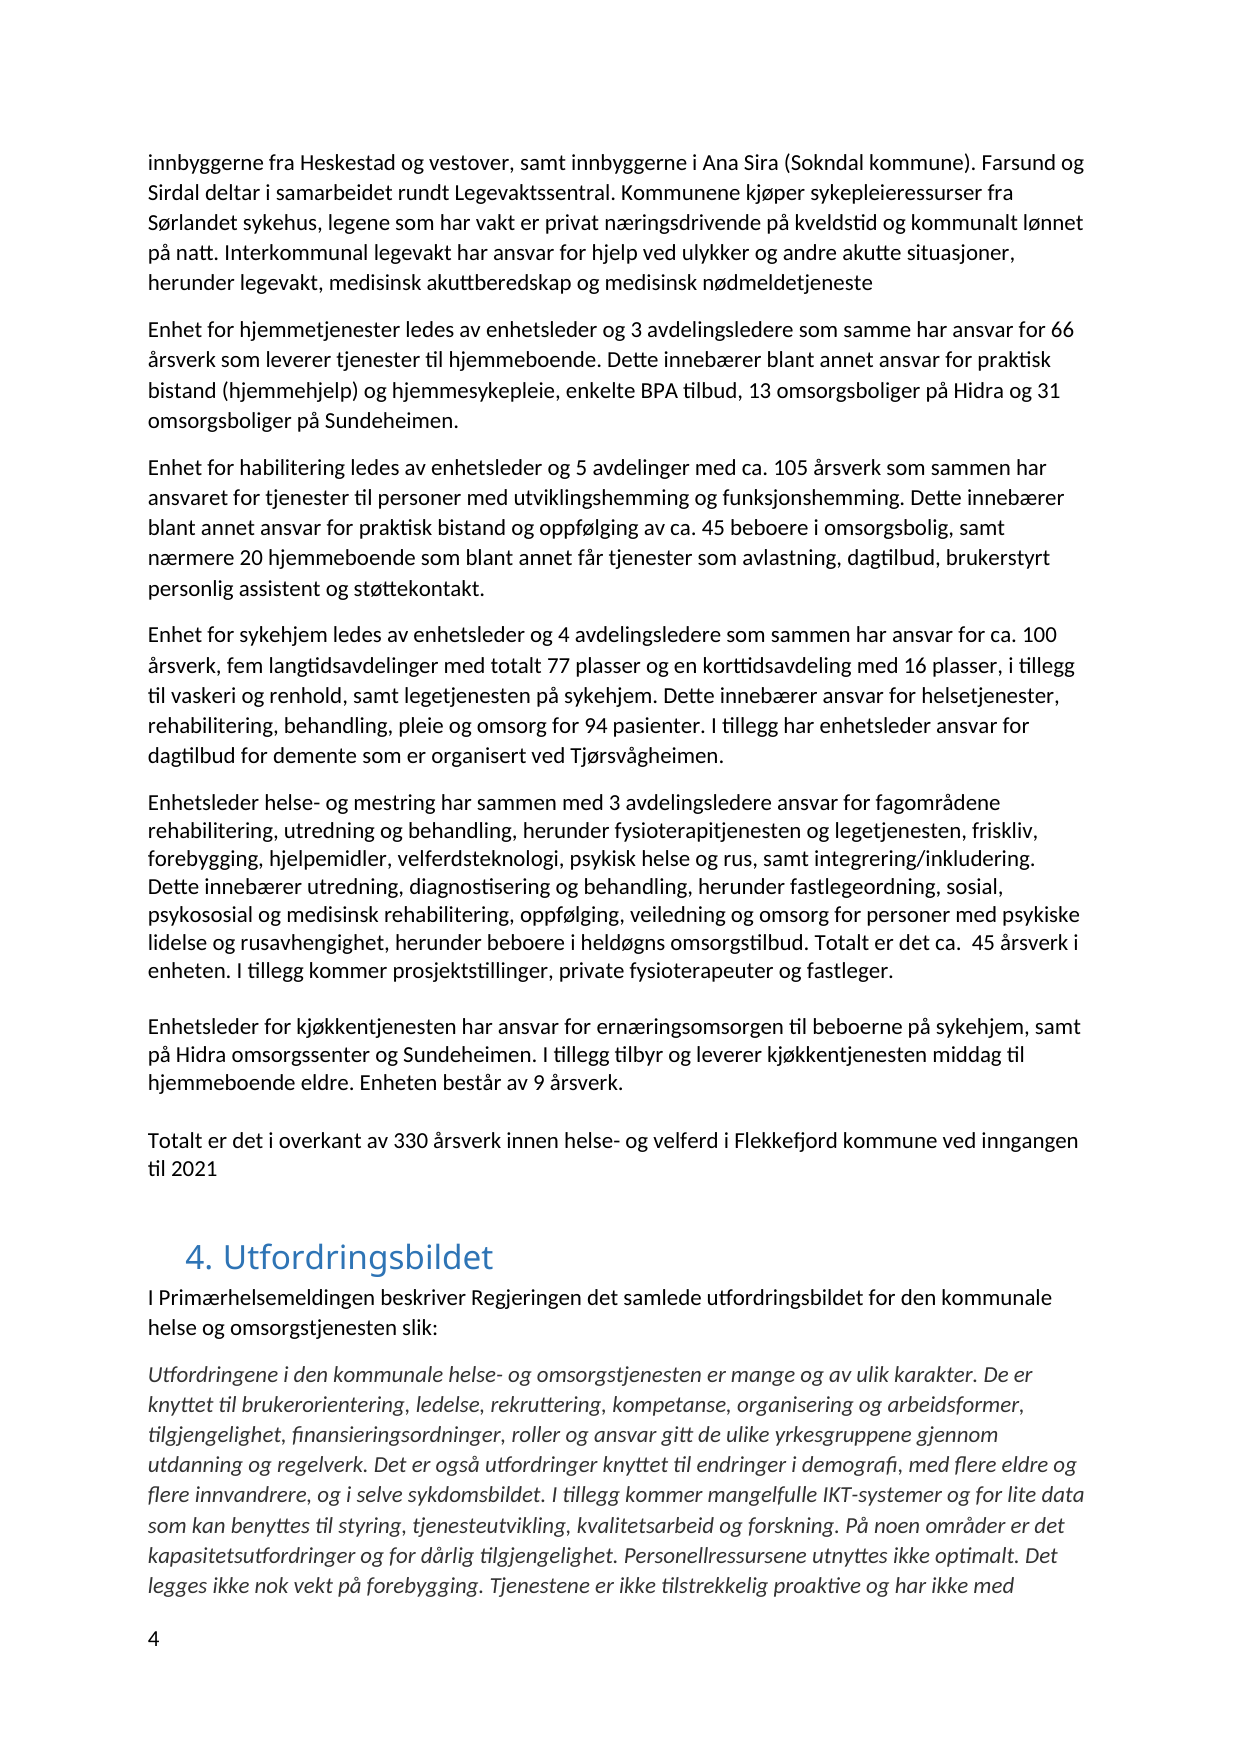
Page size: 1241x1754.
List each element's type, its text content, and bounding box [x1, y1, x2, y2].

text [148, 1360, 1093, 1599]
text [148, 148, 1093, 296]
text Enhetsleder helse- og mestring har sammen med 3 avdelingsledere ansvar for fagområdene rehabilitering, utredning og behandling, herunder fysioterapitjenesten og legetjenesten, friskliv, forebygging, hjelpemidler, velferdsteknologi, psykisk helse og rus, samt integrering/inkludering. Dette innebærer utredning, diagnostisering og behandling, herunder fastlegeordning, sosial, psykososial og medisinsk rehabilitering, oppfølging, veiledning og omsorg for personer med psykiske lidelse og rusavhengighet, herunder beboere i heldøgns omsorgstilbud. Totalt er det ca. 45 årsverk i enheten. I tillegg kommer prosjektstillinger, private fysioterapeuter og fastleger. [148, 788, 1093, 984]
text Enhet for hjemmetjenester ledes av enhetsleder og 3 avdelingsledere som samme har ansvar for 66 årsverk som leverer tjenester til hjemmeboende. Dette innebærer blant annet ansvar for praktisk bistand (hjemmehjelp) og hjemmesykepleie, enkelte BPA tilbud, 13 omsorgsboliger på Hidra og 31 omsorgsboliger på Sundeheimen. [148, 315, 1093, 434]
subtitle Utfordringsbildet [185, 1234, 1093, 1279]
text I Primærhelsemeldingen beskriver Regjeringen det samlede utfordringsbildet for den kommunale helse og omsorgstjenesten slik: [148, 1283, 1093, 1341]
text Totalt er det i overkant av 330 årsverk innen helse- og velferd i Flekkefjord kommune ved inngangen til 2021 [148, 1126, 1093, 1182]
text Enhet for habilitering ledes av enhetsleder og 5 avdelinger med ca. 105 årsverk som sammen har ansvaret for tjenester til personer med utviklingshemming og funksjonshemming. Dette innebærer blant annet ansvar for praktisk bistand og oppfølging av ca. 45 beboere i omsorgsbolig, samt nærmere 20 hjemmeboende som blant annet får tjenester som avlastning, dagtilbud, brukerstyrt personlig assistent og støttekontakt. [148, 453, 1093, 602]
text Enhet for sykehjem ledes av enhetsleder og 4 avdelingsledere som sammen har ansvar for ca. 100 årsverk, fem langtidsavdelinger med totalt 77 plasser og en korttidsavdeling med 16 plasser, i tillegg til vaskeri og renhold, samt legetjenesten på sykehjem. Dette innebærer ansvar for helsetjenester, rehabilitering, behandling, pleie og omsorg for 94 pasienter. I tillegg har enhetsleder ansvar for dagtilbud for demente som er organisert ved Tjørsvågheimen. [148, 621, 1093, 769]
text Enhetsleder for kjøkkentjenesten har ansvar for ernæringsomsorgen til beboerne på sykehjem, samt på Hidra omsorgssenter og Sundeheimen. I tillegg tilbyr og leverer kjøkkentjenesten middag til hjemmeboende eldre. Enheten består av 9 årsverk. [148, 1012, 1093, 1096]
